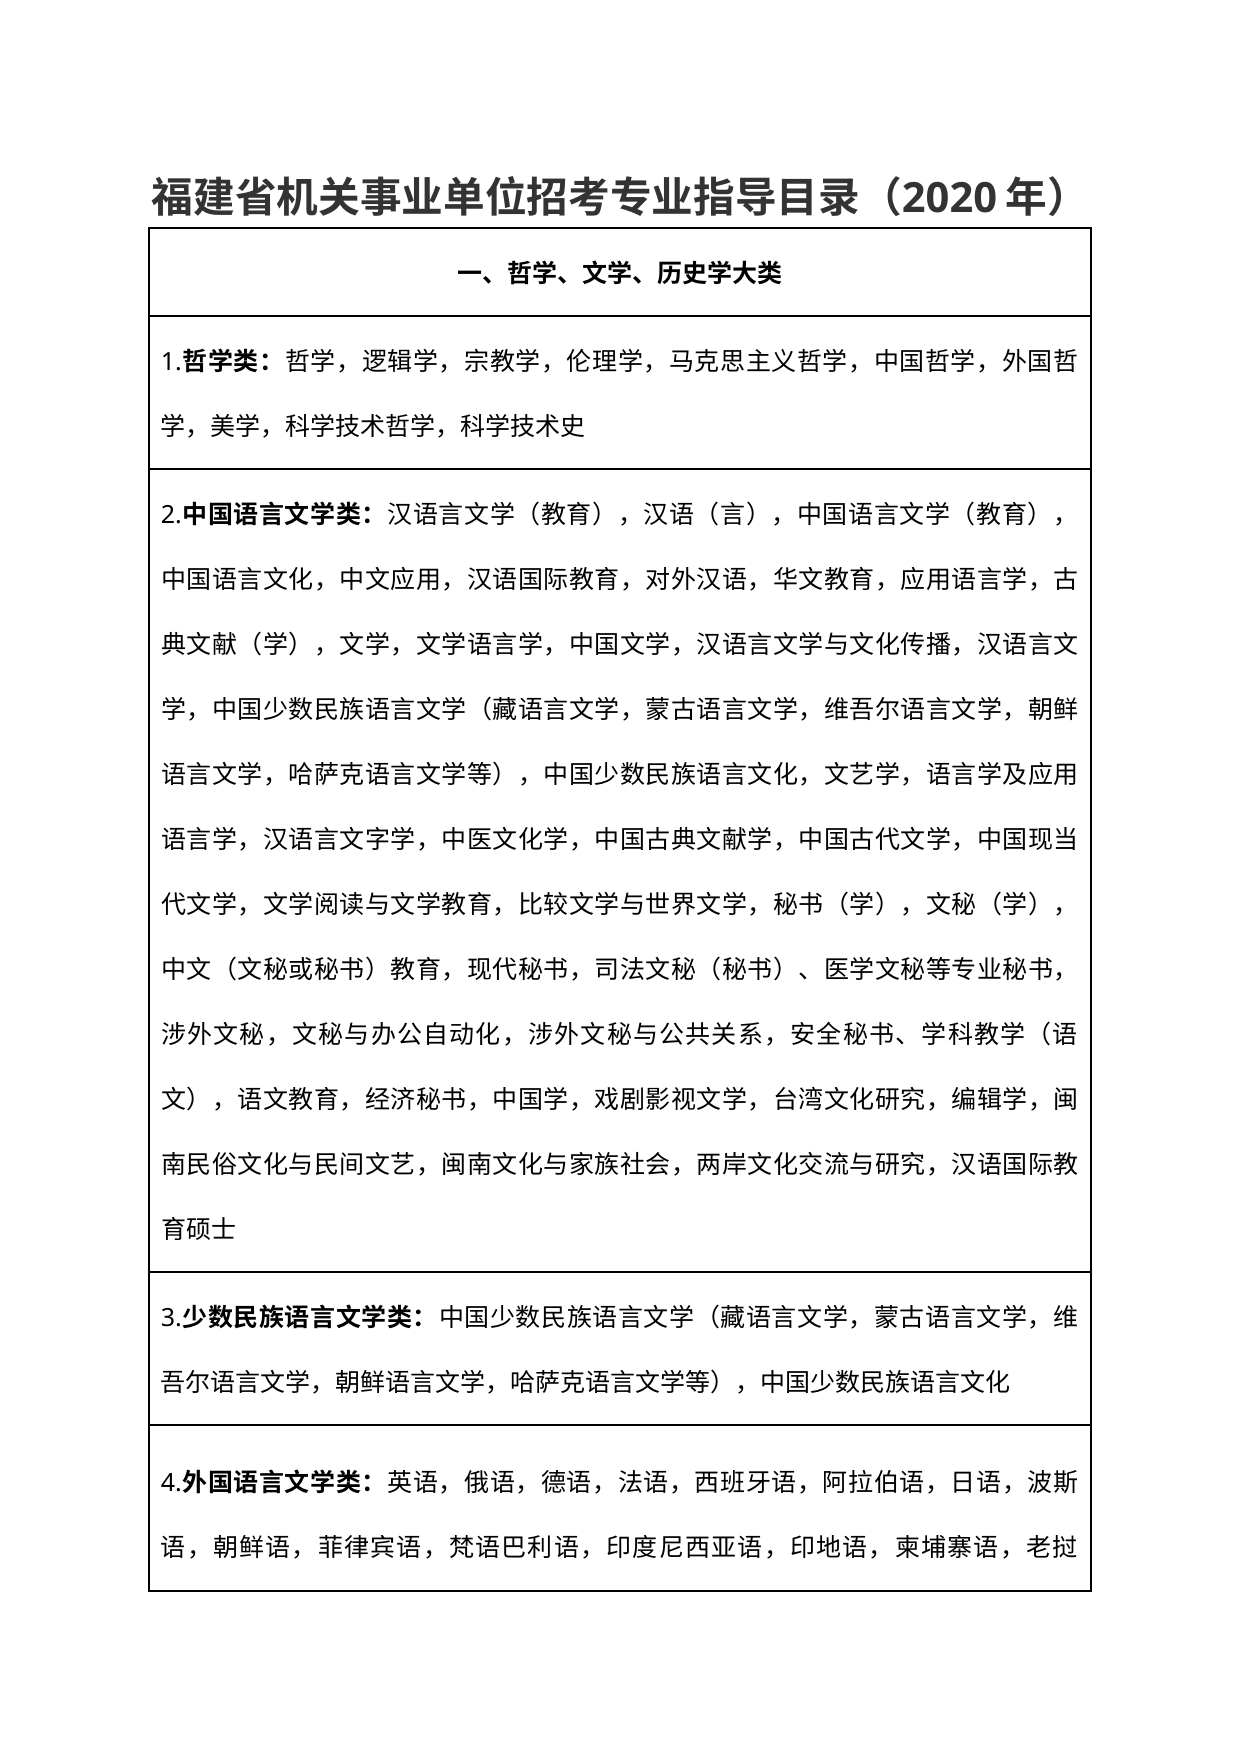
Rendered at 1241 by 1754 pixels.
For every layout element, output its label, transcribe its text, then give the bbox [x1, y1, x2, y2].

table_header 一、哲学、文学、历史学大类 [150, 229, 1090, 315]
table_cell 1.哲学类：哲学，逻辑学，宗教学，伦理学，马克思主义哲学，中国哲学，外国哲学，美学，科学技术哲学，科学技术史 [150, 317, 1090, 468]
subtitle 福建省机关事业单位招考专业指导目录（2020年） [112, 162, 1128, 227]
table_cell 3.少数民族语言文学类：中国少数民族语言文学（藏语言文学，蒙古语言文学，维吾尔语言文学，朝鲜语言文学，哈萨克语言文学等），中国少数民族语言文化 [150, 1273, 1090, 1424]
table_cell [150, 1426, 1090, 1590]
table_cell 2.中国语言文学类：汉语言文学（教育），汉语（言），中国语言文学（教育），中国语言文化，中文应用，汉语国际教育，对外汉语，华文教育，应用语言学，古典文献（学），文学，文学语言学，中国文学，汉语言文学与文化传播，汉语言文学，中国少数民族语言文学（藏语言文学，蒙古语言文学，维吾尔语言文学，朝鲜语言文学，哈萨克语言文学等），中国少数民族语言文化，文艺学，语言学及应用语言学，汉语言文字学，中医文化学，中国古典文献学，中国古代文学，中国现当代文学，文学阅读与文学教育，比较文学与世界文学，秘书（学），文秘（学），中文（文秘或秘书）教育，现代秘书，司法文秘（秘书）、医学文秘等专业秘书，涉外文秘，文秘与办公自动化，涉外文秘与公共关系，安全秘书、学科教学（语文），语文教育，经济秘书，中国学，戏剧影视文学，台湾文化研究，编辑学，闽南民俗文化与民间文艺，闽南文化与家族社会，两岸文化交流与研究，汉语国际教育硕士 [150, 470, 1090, 1271]
